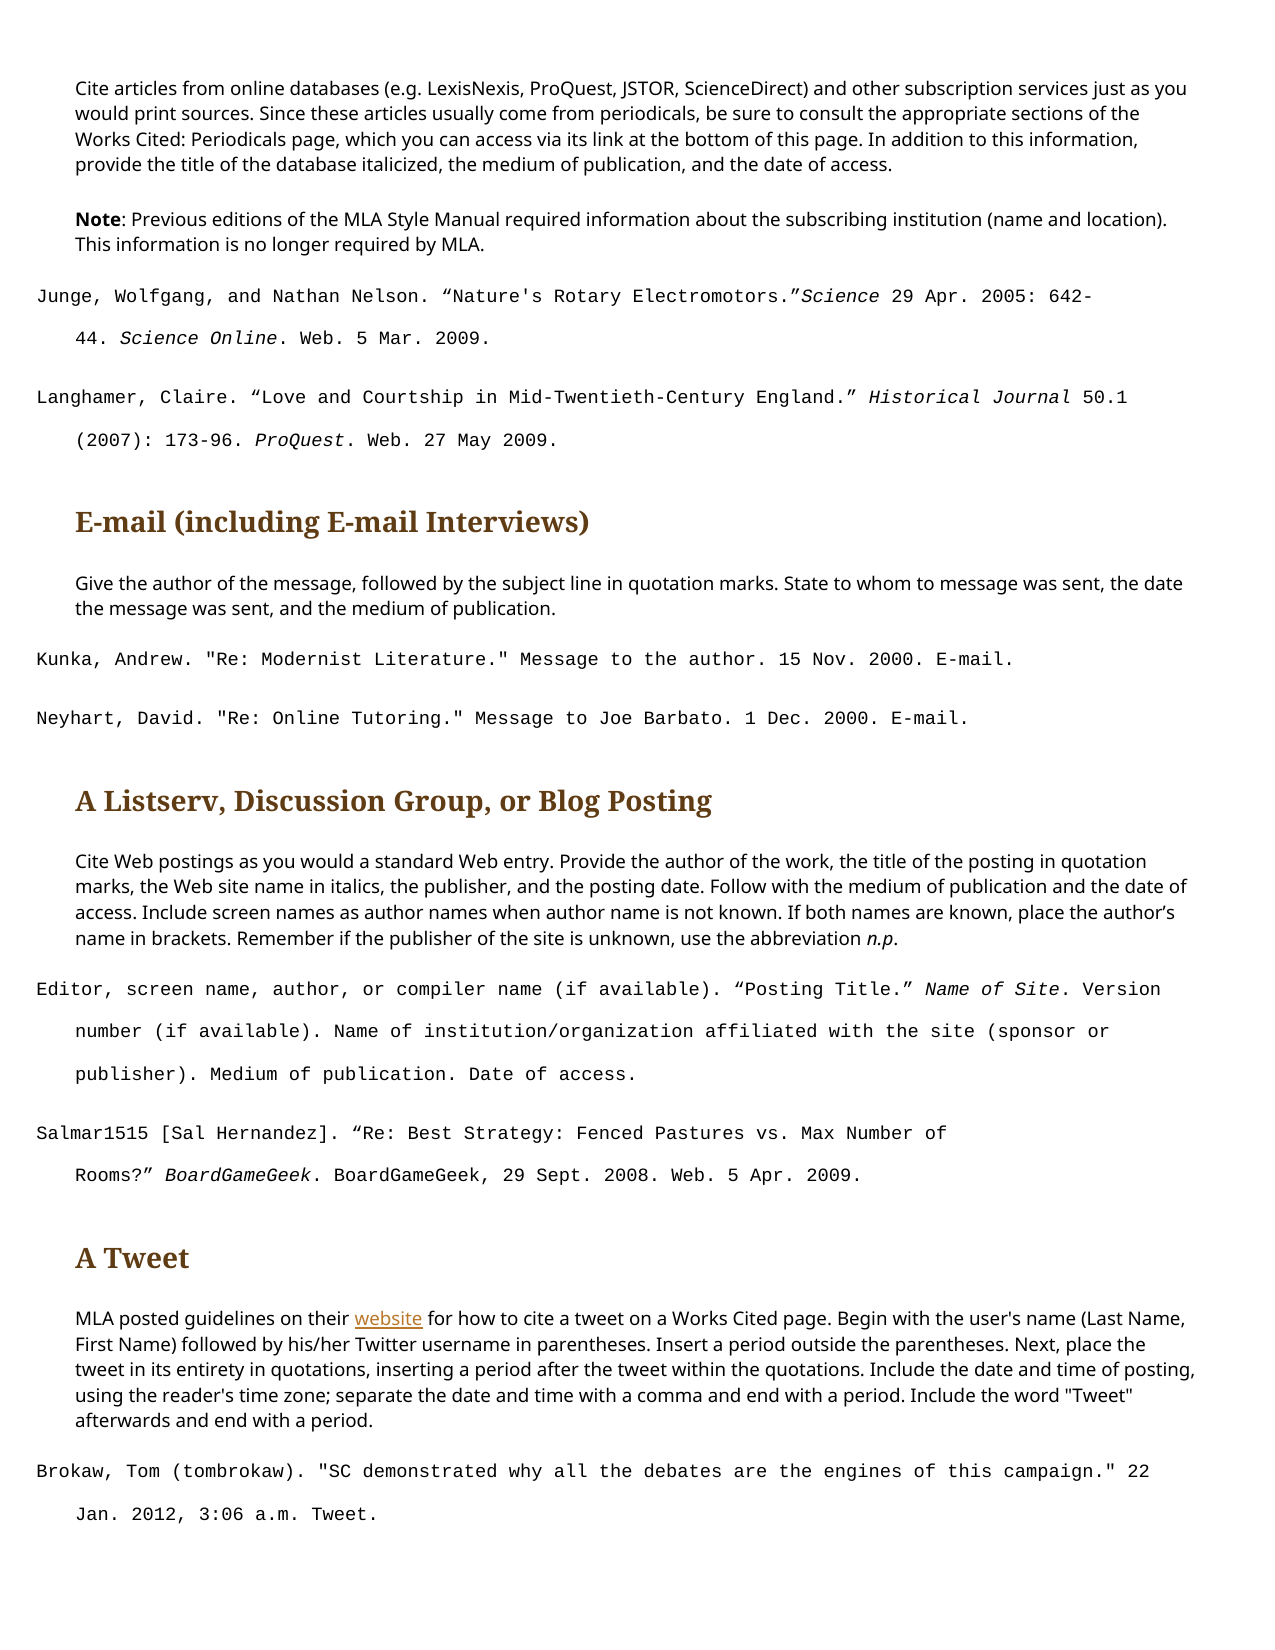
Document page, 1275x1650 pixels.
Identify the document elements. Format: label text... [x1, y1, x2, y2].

text A Tweet [75, 1238, 1200, 1276]
text Neyhart, David. "Re: Online Tutoring." Message to Joe Barbato. 1 Dec. 2000. E-mail. [36, 709, 1200, 730]
text Editor, screen name, author, or compiler name (if available). “Posting Title.” Name of Site. Version number (if available). Name of institution/organization affiliated with the site (sponsor or publisher). Medium of publication. Date of access. [36, 979, 1200, 1086]
text Kunka, Andrew. "Re: Modernist Literature." Message to the author. 15 Nov. 2000. E-mail. [36, 650, 1200, 671]
text Cite articles from online databases (e.g. LexisNexis, ProQuest, JSTOR, ScienceDirect) and other subscription services just as you would print sources. Since these articles usually come from periodicals, be sure to consult the appropriate sections of the Works Cited: Periodicals page, which you can access via its link at the bottom of this page. In addition to this information, provide the title of the database italicized, the medium of publication, and the date of access. [75, 75, 1200, 177]
text A Listserv, Discussion Group, or Blog Posting [75, 781, 1200, 819]
text Salmar1515 [Sal Hernandez]. “Re: Best Strategy: Fenced Pastures vs. Max Number of Rooms?” BoardGameGeek. BoardGameGeek, 29 Sept. 2008. Web. 5 Apr. 2009. [36, 1124, 1200, 1187]
text E-mail (including E-mail Interviews) [75, 502, 1200, 541]
text Brokaw, Tom (tombrokaw). "SC demonstrated why all the debates are the engines of this campaign." 22 Jan. 2012, 3:06 a.m. Tweet. [36, 1462, 1200, 1526]
text Langhamer, Claire. “Love and Courtship in Mid-Twentieth-Century England.” Historical Journal 50.1 (2007): 173-96. ProQuest. Web. 27 May 2009. [36, 388, 1200, 452]
text Cite Web postings as you would a standard Web entry. Provide the author of the work, the title of the posting in quotation marks, the Web site name in italics, the publisher, and the posting date. Follow with the medium of publication and the date of access. Include screen names as author names when author name is not known. If both names are known, place the author’s name in brackets. Remember if the publisher of the site is unknown, use the abbreviation n.p. [75, 848, 1200, 950]
text Junge, Wolfgang, and Nathan Nelson. “Nature's Rotary Electromotors.”Science 29 Apr. 2005: 642-44. Science Online. Web. 5 Mar. 2009. [36, 286, 1200, 350]
text Give the author of the message, followed by the subject line in quotation marks. State to whom to message was sent, the date the message was sent, and the medium of publication. [75, 570, 1200, 621]
text Note: Previous editions of the MLA Style Manual required information about the subscribing institution (name and location). This information is no longer required by MLA. [75, 206, 1200, 257]
text MLA posted guidelines on their website for how to cite a tweet on a Works Cited page. Begin with the user's name (Last Name, First Name) followed by his/her Twitter username in parentheses. Insert a period outside the parentheses. Next, place the tweet in its entirety in quotations, inserting a period after the tweet within the quotations. Include the date and time of posting, using the reader's time zone; separate the date and time with a comma and end with a period. Include the word "Tweet" afterwards and end with a period. [75, 1305, 1200, 1433]
